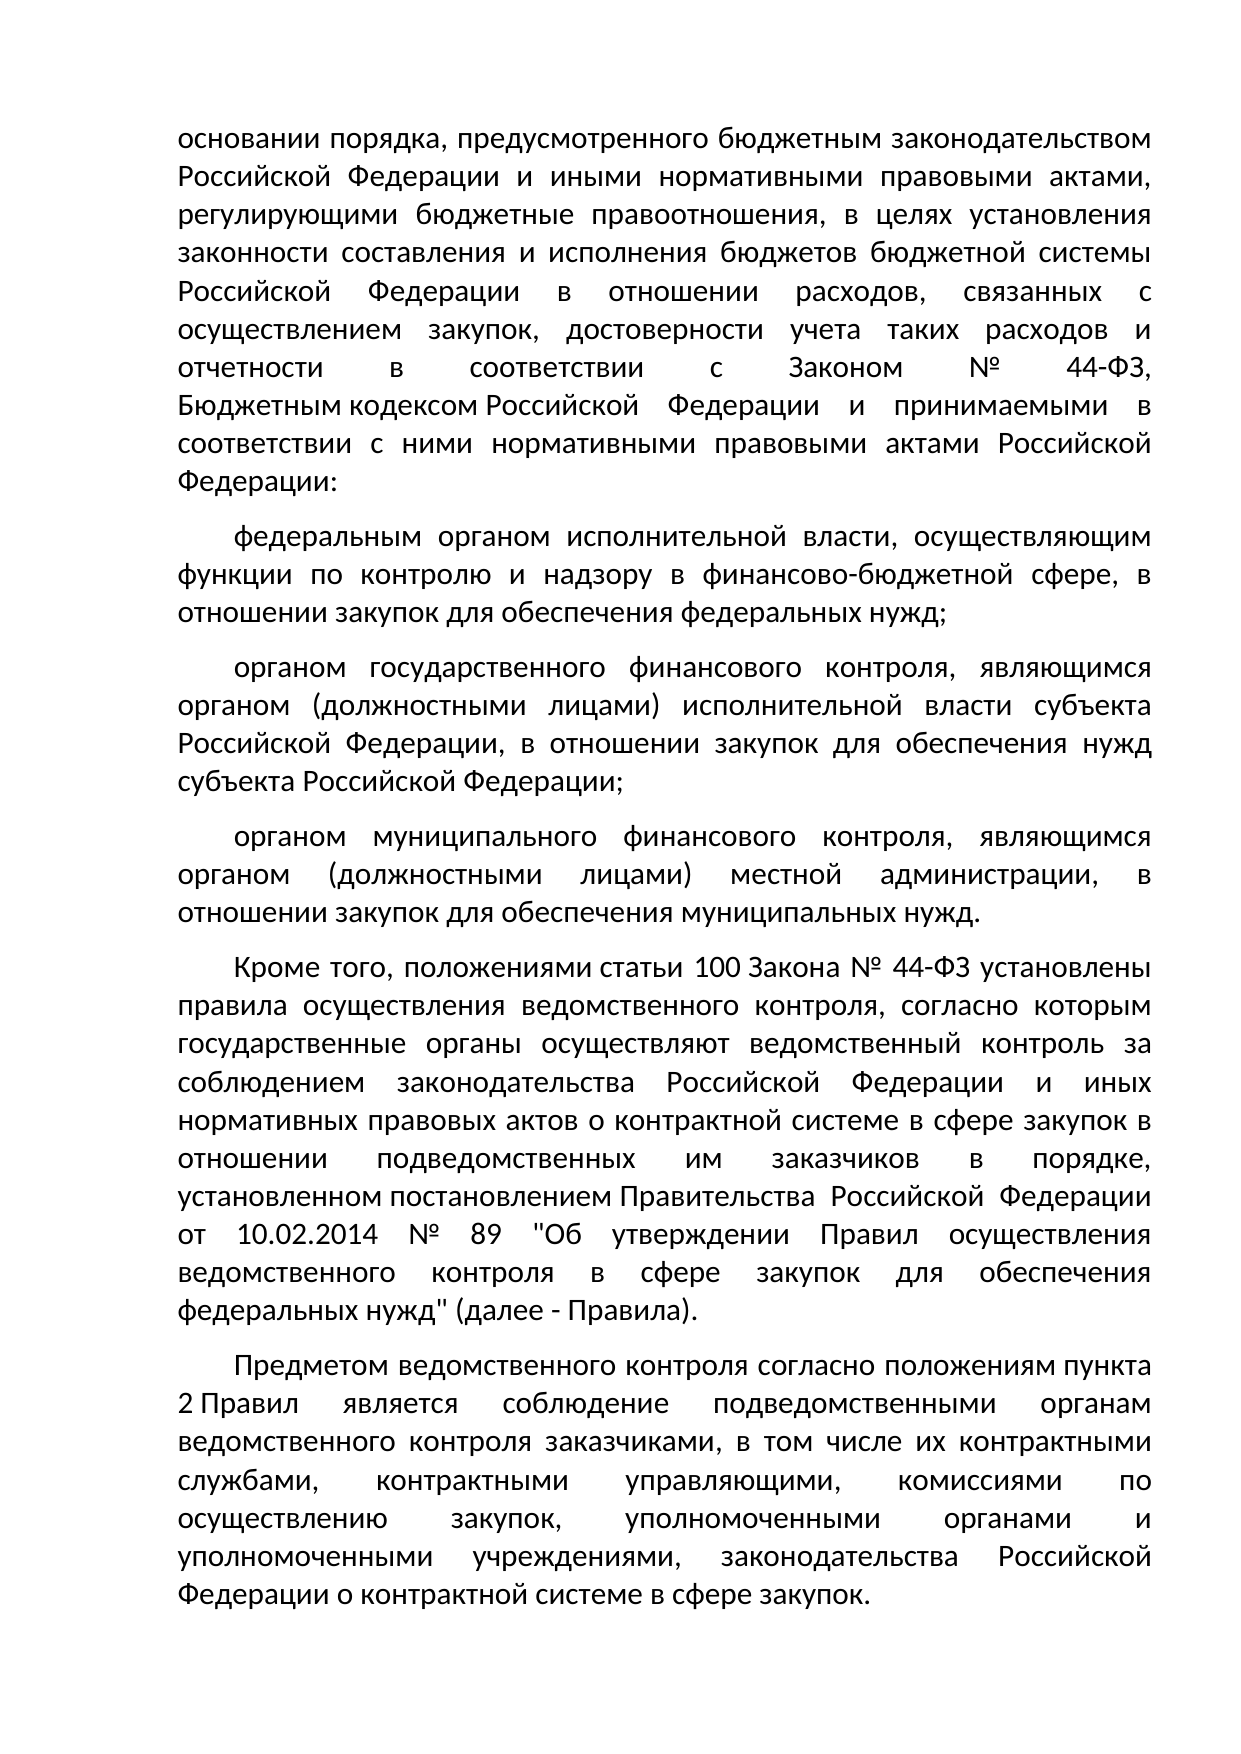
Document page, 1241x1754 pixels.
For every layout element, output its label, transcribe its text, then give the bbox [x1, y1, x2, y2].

text органом муниципального финансового контроля, являющимся органом (должностными лицами) местной администрации, в отношении закупок для обеспечения муниципальных нужд. [177, 816, 1152, 931]
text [177, 118, 1152, 499]
text федеральным органом исполнительной власти, осуществляющим функции по контролю и надзору в финансово-бюджетной сфере, в отношении закупок для обеспечения федеральных нужд; [177, 516, 1152, 630]
text Предметом ведомственного контроля согласно положениям пункта 2 Правил является соблюдение подведомственными органам ведомственного контроля заказчиками, в том числе их контрактными службами, контрактными управляющими, комиссиями по осуществлению закупок, уполномоченными органами и уполномоченными учреждениями, законодательства Российской Федерации о контрактной системе в сфере закупок. [177, 1345, 1152, 1612]
text Кроме того, положениями статьи 100 Закона № 44-ФЗ установлены правила осуществления ведомственного контроля, согласно которым государственные органы осуществляют ведомственный контроль за соблюдением законодательства Российской Федерации и иных нормативных правовых актов о контрактной системе в сфере закупок в отношении подведомственных им заказчиков в порядке, установленном постановлением Правительства Российской Федерации от 10.02.2014 № 89 "Об утверждении Правил осуществления ведомственного контроля в сфере закупок для обеспечения федеральных нужд" (далее - Правила). [177, 947, 1152, 1328]
text органом государственного финансового контроля, являющимся органом (должностными лицами) исполнительной власти субъекта Российской Федерации, в отношении закупок для обеспечения нужд субъекта Российской Федерации; [177, 647, 1152, 799]
